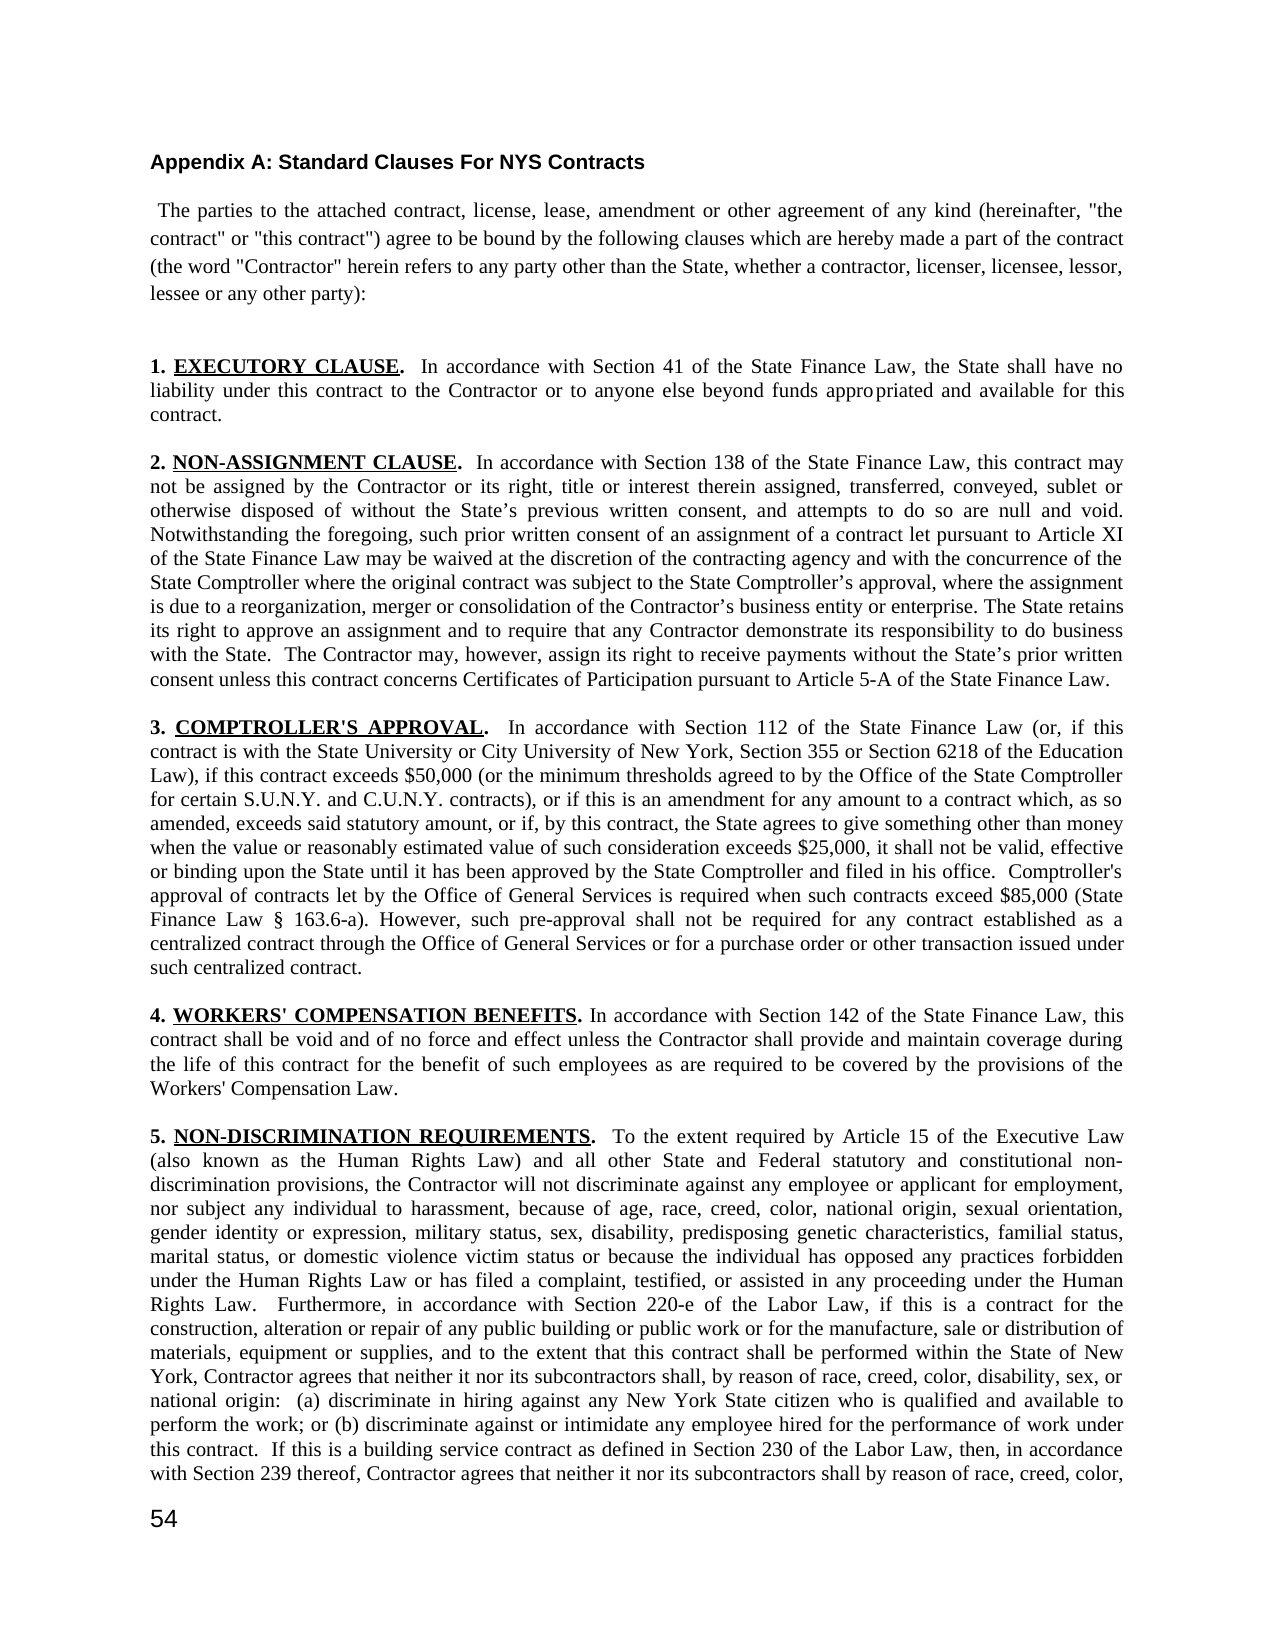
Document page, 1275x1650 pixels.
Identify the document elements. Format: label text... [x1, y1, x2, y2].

text 3. COMPTROLLER'S APPROVAL. In accordance with Section 112 of the State Finance Law (or, if this contract is with the State University or City University of New York, Section 355 or Section 6218 of the Education Law), if this contract exceeds $50,000 (or the minimum thresholds agreed to by the Office of the State Comptroller for certain S.U.N.Y. and C.U.N.Y. contracts), or if this is an amendment for any amount to a contract which, as so amended, exceeds said statutory amount, or if, by this contract, the State agrees to give something other than money when the value or reasonably estimated value of such consideration exceeds $25,000, it shall not be valid, effective or binding upon the State until it has been approved by the State Comptroller and filed in his office. Comptroller's approval of contracts let by the Office of General Services is required when such contracts exceed $85,000 (State Finance Law § 163.6-a). However, such pre-approval shall not be required for any contract established as a centralized contract through the Office of General Services or for a purchase order or other transaction issued under such centralized contract. [150, 714, 1125, 979]
text 4. WORKERS' COMPENSATION BENEFITS. In accordance with Section 142 of the State Finance Law, this contract shall be void and of no force and effect unless the Contractor shall provide and maintain coverage during the life of this contract for the benefit of such employees as are required to be covered by the provisions of the Workers' Compensation Law. [150, 1003, 1125, 1099]
subtitle Appendix A: Standard Clauses For NYS Contracts [150, 150, 1125, 174]
text The parties to the attached contract, license, lease, amendment or other agreement of any kind (hereinafter, "the contract" or "this contract") agree to be bound by the following clauses which are hereby made a part of the contract (the word "Contractor" herein refers to any party other than the State, whether a contractor, licenser, licensee, lessor, lessee or any other party): [150, 198, 1125, 305]
text 1. EXECUTORY CLAUSE. In accordance with Section 41 of the State Finance Law, the State shall have no liability under this contract to the Contractor or to anyone else beyond funds appropriated and available for this contract. [150, 354, 1125, 426]
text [150, 1124, 1125, 1484]
text 2. NON-ASSIGNMENT CLAUSE. In accordance with Section 138 of the State Finance Law, this contract may not be assigned by the Contractor or its right, title or interest therein assigned, transferred, conveyed, sublet or otherwise disposed of without the State’s previous written consent, and attempts to do so are null and void. Notwithstanding the foregoing, such prior written consent of an assignment of a contract let pursuant to Article XI of the State Finance Law may be waived at the discretion of the contracting agency and with the concurrence of the State Comptroller where the original contract was subject to the State Comptroller’s approval, where the assignment is due to a reorganization, merger or consolidation of the Contractor’s business entity or enterprise. The State retains its right to approve an assignment and to require that any Contractor demonstrate its responsibility to do business with the State. The Contractor may, however, assign its right to receive payments without the State’s prior written consent unless this contract concerns Certificates of Participation pursuant to Article 5-A of the State Finance Law. [150, 450, 1125, 691]
